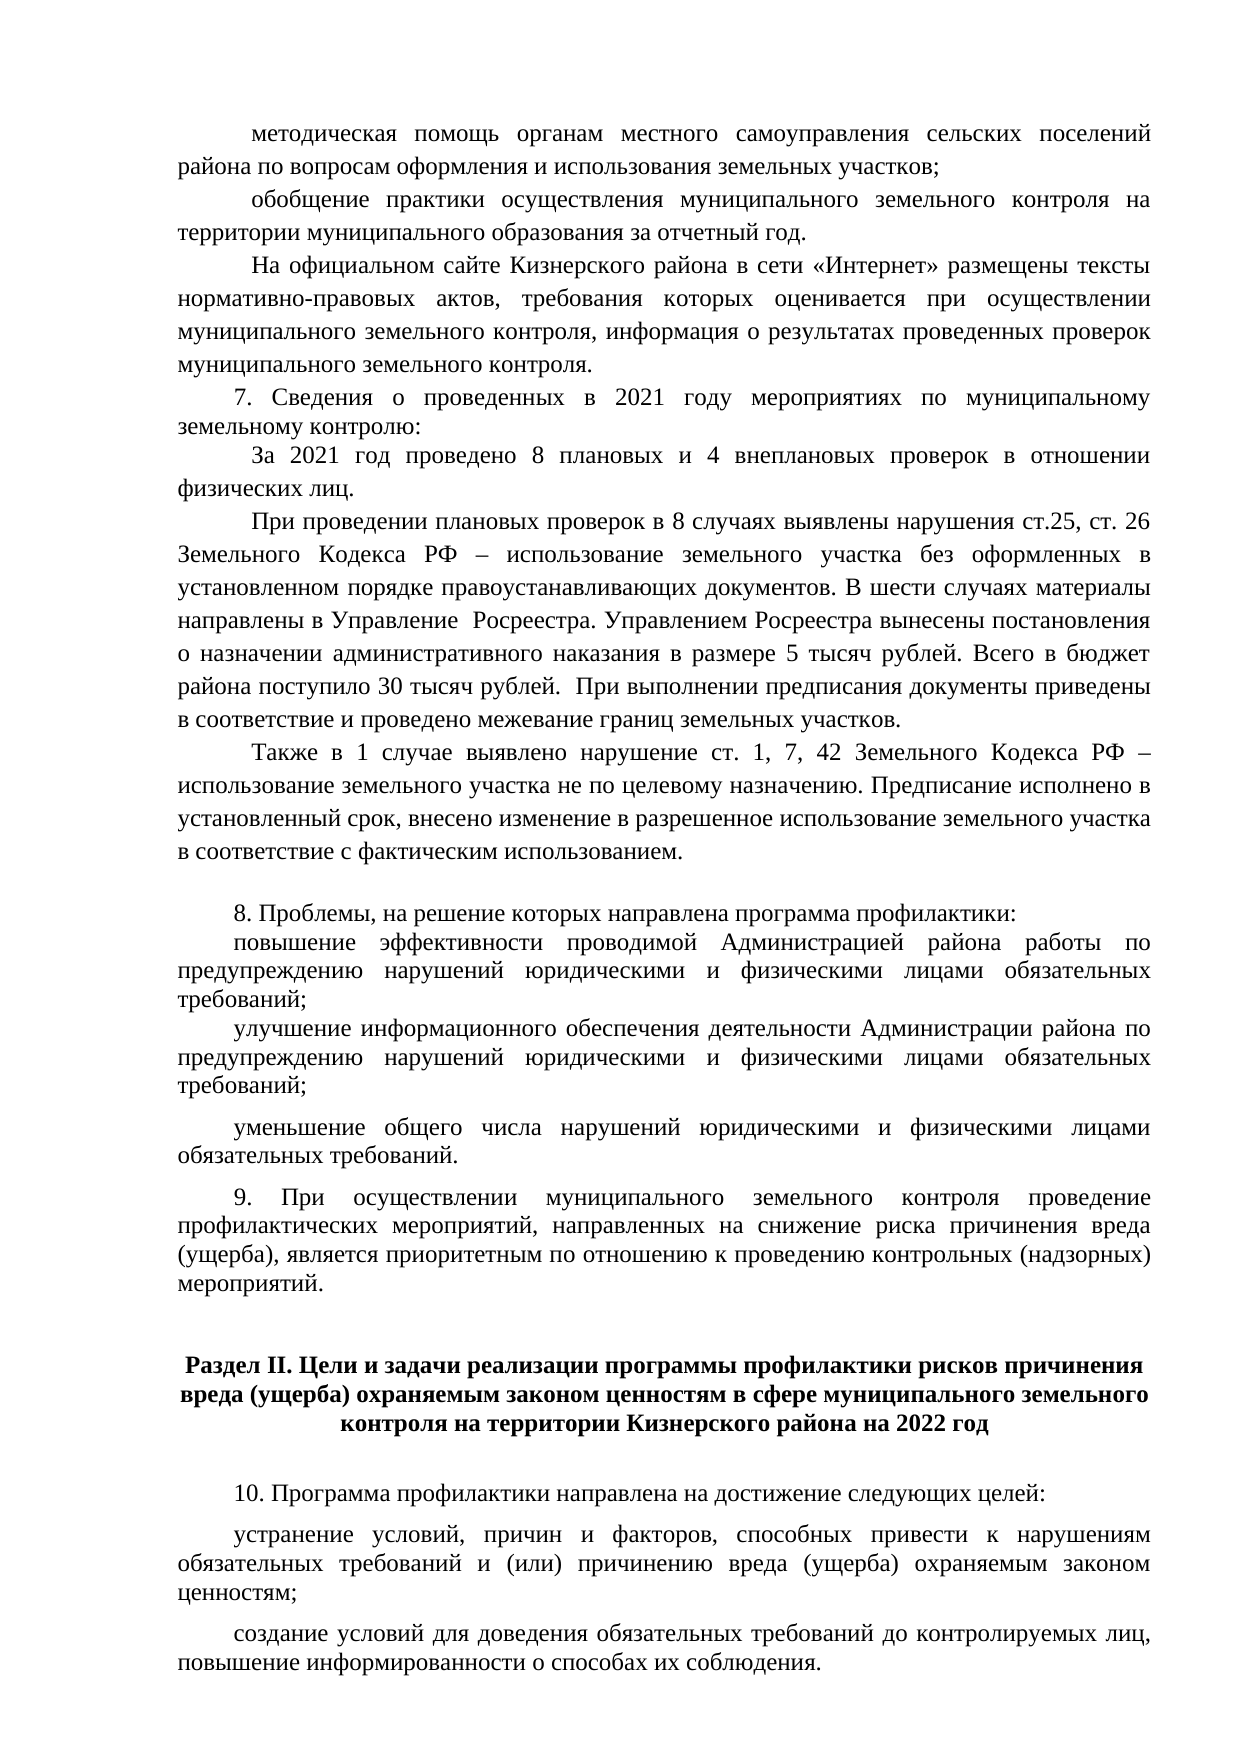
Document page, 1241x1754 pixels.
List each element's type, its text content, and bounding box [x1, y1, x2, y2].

text За 2021 год проведено 8 плановых и 4 внеплановых проверок в отношении физических лиц. [177, 440, 1152, 502]
text Также в 1 случае выявлено нарушение ст. 1, 7, 42 Земельного Кодекса РФ – использование земельного участка не по целевому назначению. Предписание исполнено в установленный срок, внесено изменение в разрешенное использование земельного участка в соответствие с фактическим использованием. [177, 737, 1152, 865]
text устранение условий, причин и факторов, способных привести к нарушениям обязательных требований и (или) причинению вреда (ущерба) охраняемым законом ценностям; [177, 1519, 1152, 1605]
text 9. При осуществлении муниципального земельного контроля проведение профилактических мероприятий, направленных на снижение риска причинения вреда (ущерба), является приоритетным по отношению к проведению контрольных (надзорных) мероприятий. [177, 1182, 1152, 1297]
text обобщение практики осуществления муниципального земельного контроля на территории муниципального образования за отчетный год. [177, 184, 1152, 246]
text уменьшение общего числа нарушений юридическими и физическими лицами обязательных требований. [177, 1112, 1152, 1169]
text улучшение информационного обеспечения деятельности Администрации района по предупреждению нарушений юридическими и физическими лицами обязательных требований; [177, 1013, 1152, 1099]
text методическая помощь органам местного самоуправления сельских поселений района по вопросам оформления и использования земельных участков; [177, 118, 1152, 180]
text повышение эффективности проводимой Администрацией района работы по предупреждению нарушений юридическими и физическими лицами обязательных требований; [177, 927, 1152, 1013]
text 10. Программа профилактики направлена на достижение следующих целей: [177, 1478, 1152, 1507]
text На официальном сайте Кизнерского района в сети «Интернет» размещены тексты нормативно-правовых актов, требования которых оценивается при осуществлении муниципального земельного контроля, информация о результатах проведенных проверок муниципального земельного контроля. [177, 250, 1152, 378]
title Раздел II. Цели и задачи реализации программы профилактики рисков причинения вреда (ущерба) охраняемым законом ценностям в сфере муниципального земельного контроля на территории Кизнерского района на 2022 год [177, 1350, 1152, 1437]
text При проведении плановых проверок в 8 случаях выявлены нарушения ст.25, ст. 26 Земельного Кодекса РФ – использование земельного участка без оформленных в установленном порядке правоустанавливающих документов. В шести случаях материалы направлены в Управление Росреестра. Управлением Росреестра вынесены постановления о назначении административного наказания в размере 5 тысяч рублей. Всего в бюджет района поступило 30 тысяч рублей. При выполнении предписания документы приведены в соответствие и проведено межевание границ земельных участков. [177, 506, 1152, 733]
text 8. Проблемы, на решение которых направлена программа профилактики: [177, 898, 1152, 927]
text создание условий для доведения обязательных требований до контролируемых лиц, повышение информированности о способах их соблюдения. [177, 1618, 1152, 1675]
text 7. Сведения о проведенных в 2021 году мероприятиях по муниципальному земельному контролю: [177, 382, 1152, 440]
